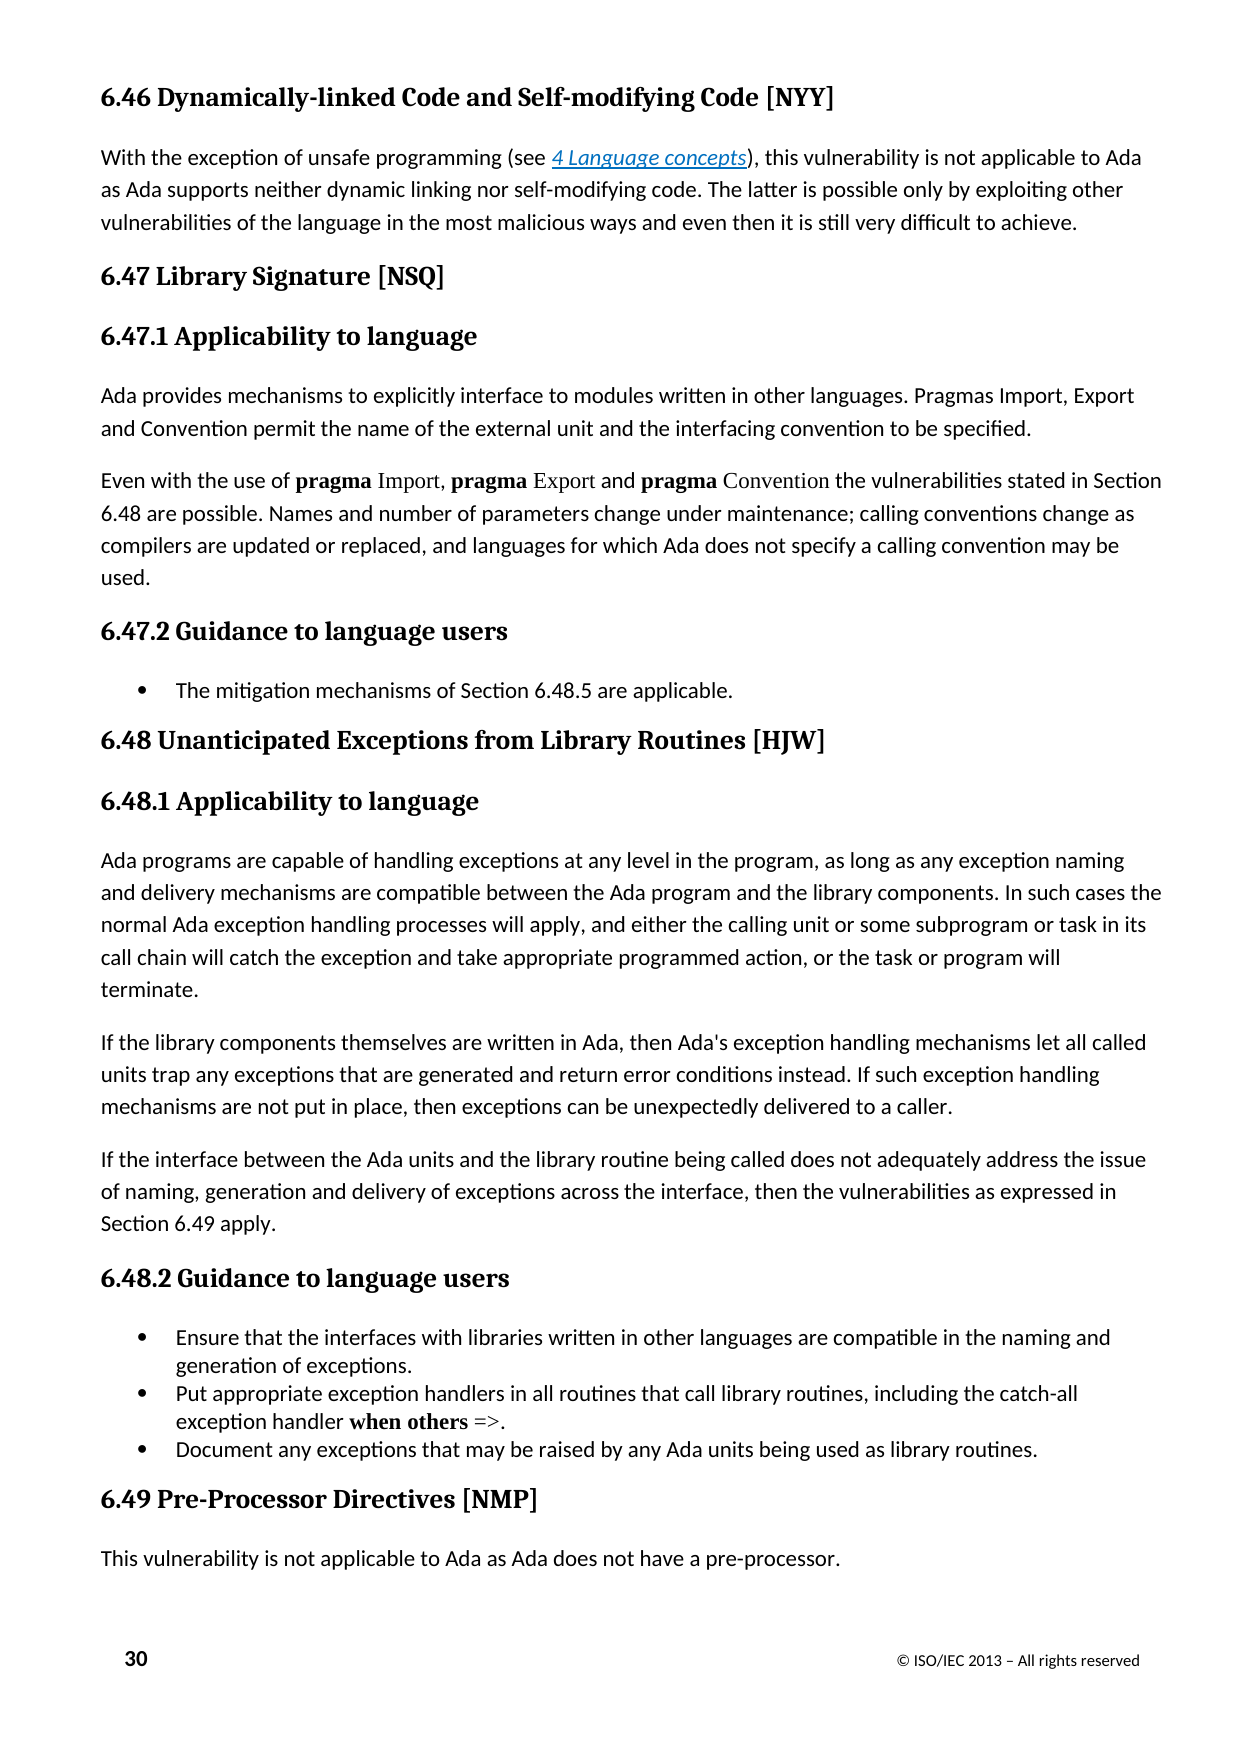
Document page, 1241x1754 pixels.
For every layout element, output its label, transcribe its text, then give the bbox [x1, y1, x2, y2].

text With the exception of unsafe programming (see ), this vulnerability is not applicable to Ada as Ada supports neither dynamic linking nor self-modifying code. The latter is possible only by exploiting other vulnerabilities of the language in the most malicious ways and even then it is still very difficult to achieve. [101, 143, 1164, 236]
subtitle 6.48.1 Applicability to language [101, 786, 1164, 817]
list Document any exceptions that may be raised by any Ada units being used as library routines. [138, 1435, 1164, 1463]
subtitle 6.48 Unanticipated Exceptions from Library Routines [HJW] [101, 725, 1164, 756]
subtitle 6.47.1 Applicability to language [101, 321, 1164, 352]
text If the interface between the Ada units and the library routine being called does not adequately address the issue of naming, generation and delivery of exceptions across the interface, then the vulnerabilities as expressed in Section 6.49 apply. [101, 1145, 1164, 1238]
text Ada programs are capable of handling exceptions at any level in the program, as long as any exception naming and delivery mechanisms are compatible between the Ada program and the library components. In such cases the normal Ada exception handling processes will apply, and either the calling unit or some subprogram or task in its call chain will catch the exception and take appropriate programmed action, or the task or program will terminate. [101, 846, 1164, 1003]
subtitle 6.48.2 Guidance to language users [101, 1263, 1164, 1294]
subtitle 6.49 Pre-Processor Directives [NMP] [101, 1484, 1164, 1515]
text Ada provides mechanisms to explicitly interface to modules written in other languages. Pragmas Import, Export and Convention permit the name of the external unit and the interfacing convention to be specified. [101, 381, 1164, 442]
subtitle 6.47.2 Guidance to language users [101, 616, 1164, 647]
list Put appropriate exception handlers in all routines that call library routines, including the catch-all exception handler when others =>. [138, 1379, 1164, 1435]
list The mitigation mechanisms of Section 6.48.5 are applicable. [138, 676, 1164, 704]
subtitle 6.46 Dynamically-linked Code and Self-modifying Code [NYY] [101, 82, 1164, 114]
list Ensure that the interfaces with libraries written in other languages are compatible in the naming and generation of exceptions. [138, 1323, 1164, 1379]
text If the library components themselves are written in Ada, then Ada's exception handling mechanisms let all called units trap any exceptions that are generated and return error conditions instead. If such exception handling mechanisms are not put in place, then exceptions can be unexpectedly delivered to a caller. [101, 1028, 1164, 1120]
text Even with the use of pragma Import, pragma Export and pragma Convention the vulnerabilities stated in Section 6.48 are possible. Names and number of parameters change under maintenance; calling conventions change as compilers are updated or replaced, and languages for which Ada does not specify a calling convention may be used. [101, 467, 1164, 591]
subtitle 6.47 Library Signature [NSQ] [101, 261, 1164, 292]
text This vulnerability is not applicable to Ada as Ada does not have a pre-processor. [101, 1544, 1164, 1572]
